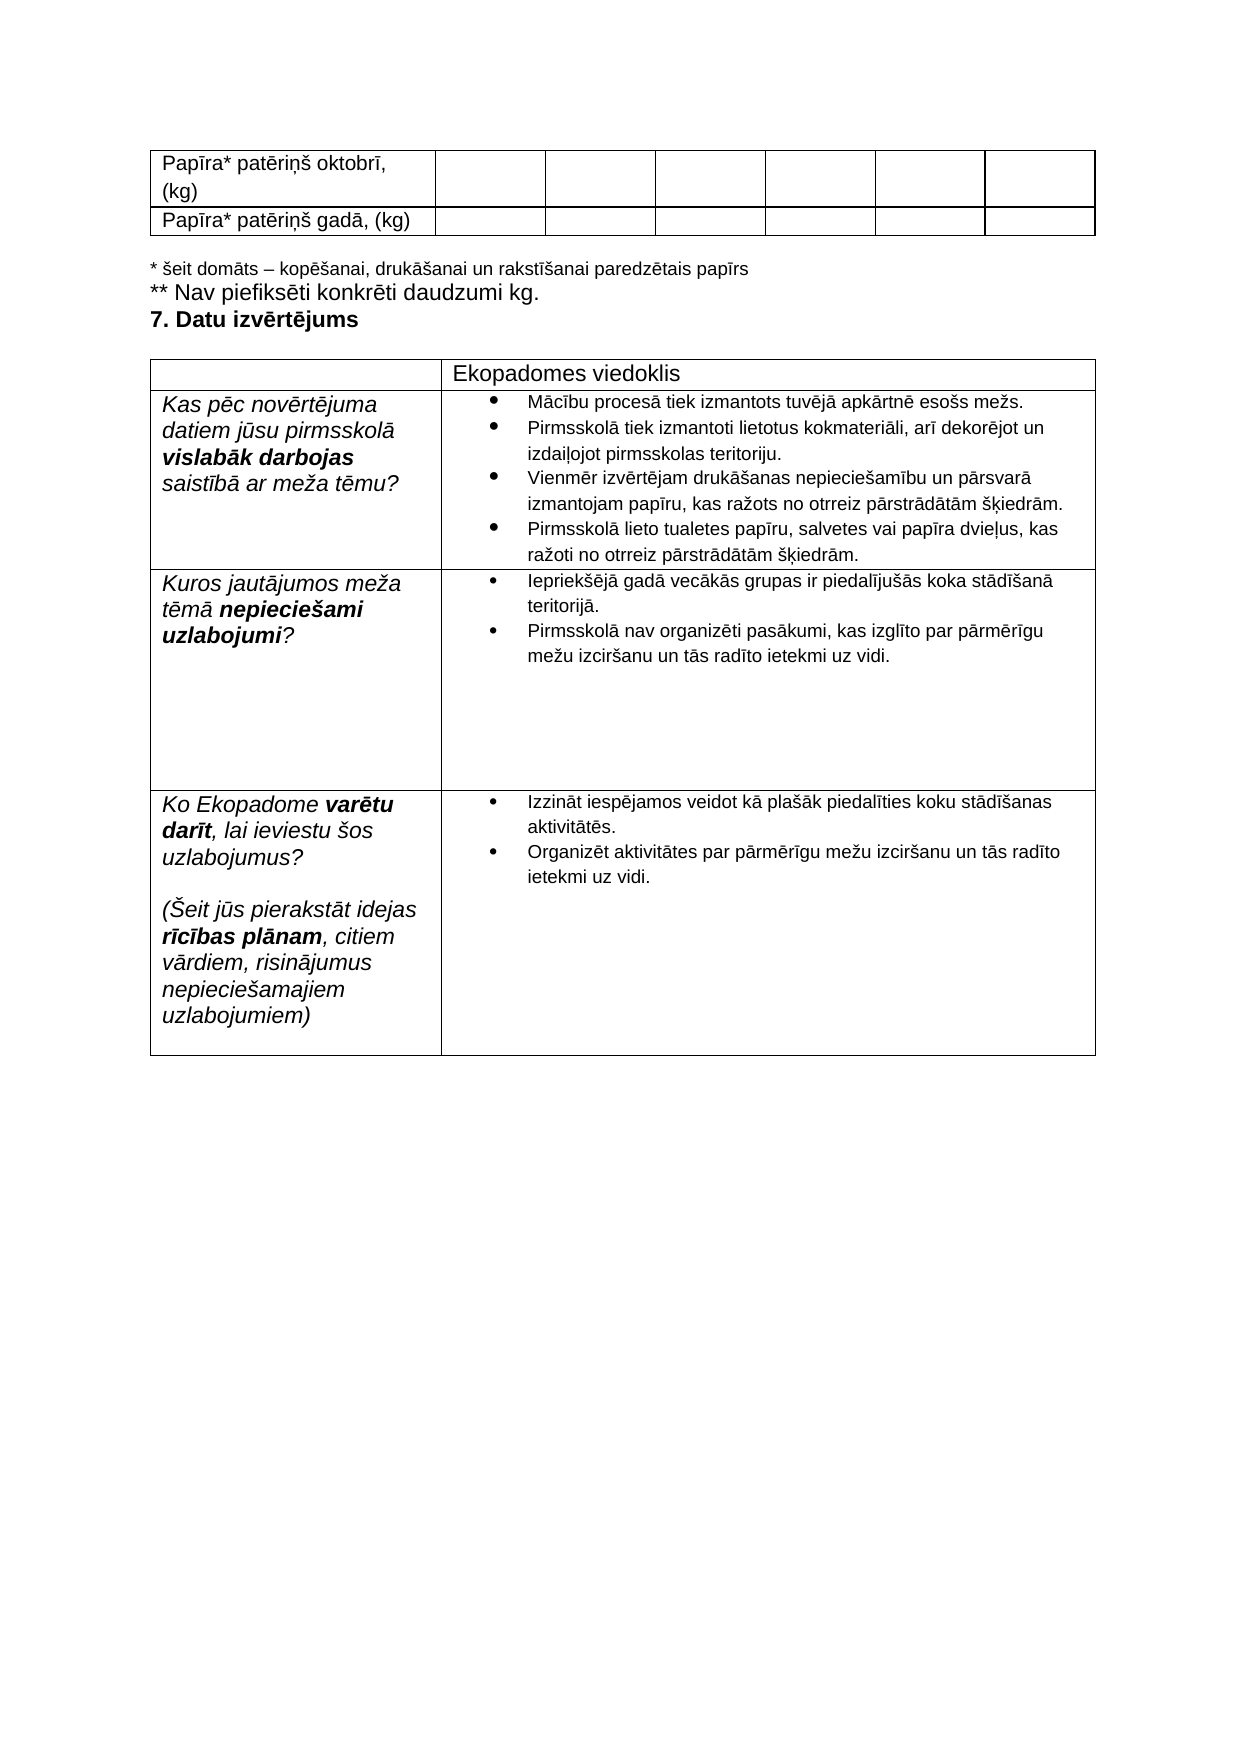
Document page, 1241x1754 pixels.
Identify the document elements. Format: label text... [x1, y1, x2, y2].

table_cell [436, 151, 545, 206]
table_cell [876, 208, 984, 235]
text ** Nav piefiksēti konkrēti daudzumi kg. [150, 279, 1090, 306]
text * šeit domāts – kopēšanai, drukāšanai un rakstīšanai paredzētais papīrs [150, 258, 1090, 279]
table_cell Ko Ekopadome varētu darīt, lai ieviestu šos uzlabojumus? (Šeit jūs pierakstāt idejas rīcības plānam, citiem vārdiem, risinājumus nepieciešamajiem uzlabojumiem) [151, 791, 441, 1054]
table_cell [986, 151, 1094, 206]
table_cell Kuros jautājumos meža tēmā nepieciešami uzlabojumi? [151, 570, 441, 790]
text 7. Datu izvērtējums [150, 306, 1090, 332]
table_cell [766, 208, 875, 235]
table_header [151, 360, 441, 390]
table_cell Papīra* patēriņš gadā, (kg) [151, 208, 435, 235]
table_cell Papīra* patēriņš oktobrī, (kg) [151, 151, 435, 206]
table_cell [656, 151, 765, 206]
table_cell [546, 208, 655, 235]
table_cell Kas pēc novērtējuma datiem jūsu pirmsskolā vislabāk darbojas saistībā ar meža tēmu? [151, 391, 441, 569]
table_header Ekopadomes viedoklis [442, 360, 1095, 390]
table_cell [986, 208, 1094, 235]
table_cell Iepriekšējā gadā vecākās grupas ir piedalījušās koka stādīšanā teritorijā. Pirmsskolā nav organizēti pasākumi, kas izglīto par pārmērīgu mežu izciršanu un tās radīto ietekmi uz vidi. [442, 570, 1095, 790]
table_cell [546, 151, 655, 206]
table_cell Izzināt iespējamos veidot kā plašāk piedalīties koku stādīšanas aktivitātēs. Organizēt aktivitātes par pārmērīgu mežu izciršanu un tās radīto ietekmi uz vidi. [442, 791, 1095, 1054]
table_cell [436, 208, 545, 235]
table_cell Mācību procesā tiek izmantots tuvējā apkārtnē esošs mežs. Pirmsskolā tiek izmantoti lietotus kokmateriāli, arī dekorējot un izdaiļojot pirmsskolas teritoriju. Vienmēr izvērtējam drukāšanas nepieciešamību un pārsvarā izmantojam papīru, kas ražots no otrreiz pārstrādātām šķiedrām. Pirmsskolā lieto tualetes papīru, salvetes vai papīra dvieļus, kas ražoti no otrreiz pārstrādātām šķiedrām. [442, 391, 1095, 569]
table_cell [876, 151, 984, 206]
table_cell [656, 208, 765, 235]
table_cell [766, 151, 875, 206]
